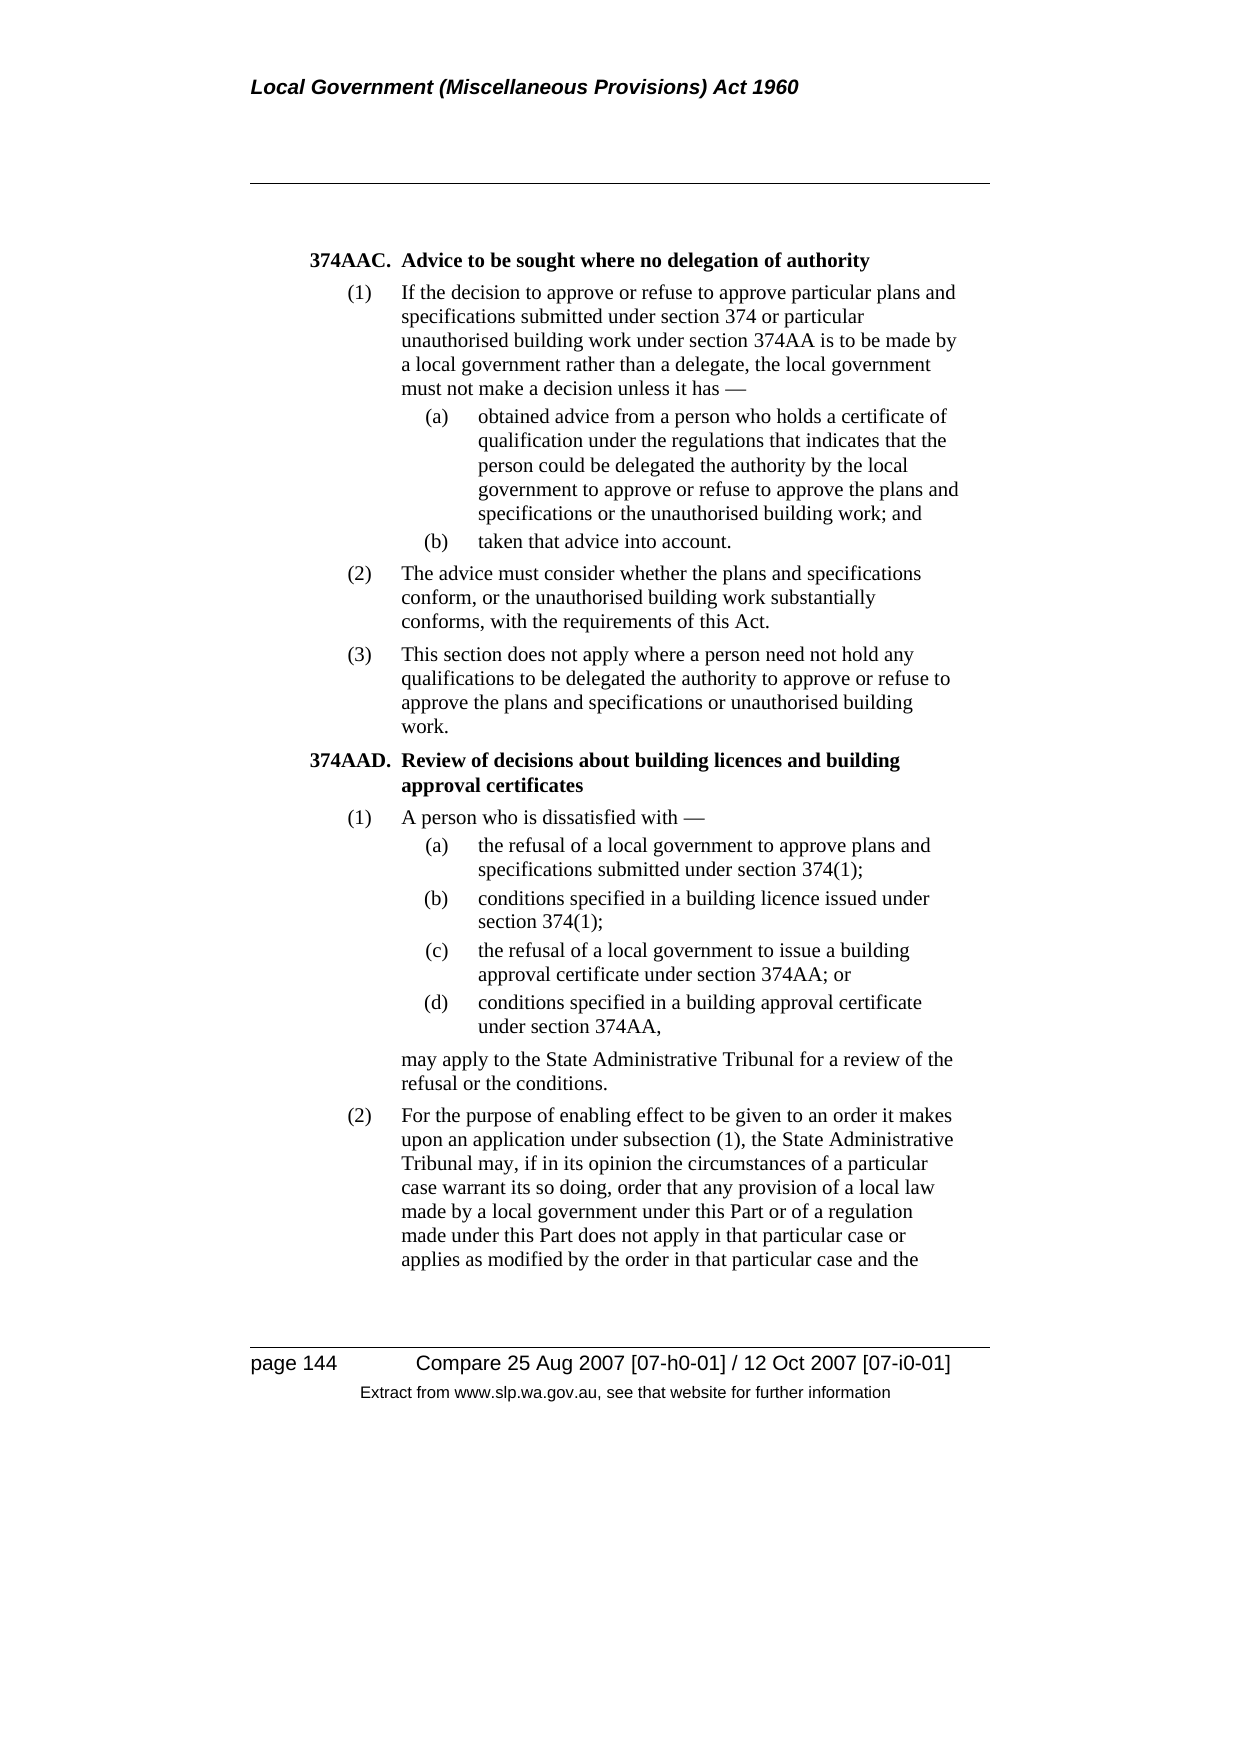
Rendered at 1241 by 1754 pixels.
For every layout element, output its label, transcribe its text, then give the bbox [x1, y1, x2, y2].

text (3) This section does not apply where a person need not hold any qualifications to be delegated the authority to approve or refuse to approve the plans and specifications or unauthorised building work. [312, 642, 960, 738]
text (2) The advice must consider whether the plans and specifications conform, or the unauthorised building work substantially conforms, with the requirements of this Act. [312, 561, 960, 633]
text (1) If the decision to approve or refuse to approve particular plans and specifications submitted under section 374 or particular unauthorised building work under section 374AA is to be made by a local government rather than a delegate, the local government must not make a decision unless it has — [312, 280, 960, 400]
subtitle 374AAC. Advice to be sought where no delegation of authority [309, 247, 960, 272]
text (a) the refusal of a local government to approve plans and specifications submitted under section 374(1); [389, 833, 960, 881]
subtitle 374AAD. Review of decisions about building licences and building approval certificates [309, 748, 960, 797]
text (d) conditions specified in a building approval certificate under section 374AA, [389, 990, 960, 1038]
text (1) A person who is dissatisfied with — [312, 805, 960, 829]
text (c) the refusal of a local government to issue a building approval certificate under section 374AA; or [389, 938, 960, 986]
text (b) conditions specified in a building licence issued under section 374(1); [389, 885, 960, 933]
text may apply to the State Administrative Tribunal for a review of the refusal or the conditions. [312, 1046, 960, 1094]
text (a) obtained advice from a person who holds a certificate of qualification under the regulations that indicates that the person could be delegated the authority by the local government to approve or refuse to approve the plans and specifications or the unauthorised building work; and [389, 404, 960, 525]
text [312, 1103, 960, 1271]
text (b) taken that advice into account. [389, 529, 960, 553]
